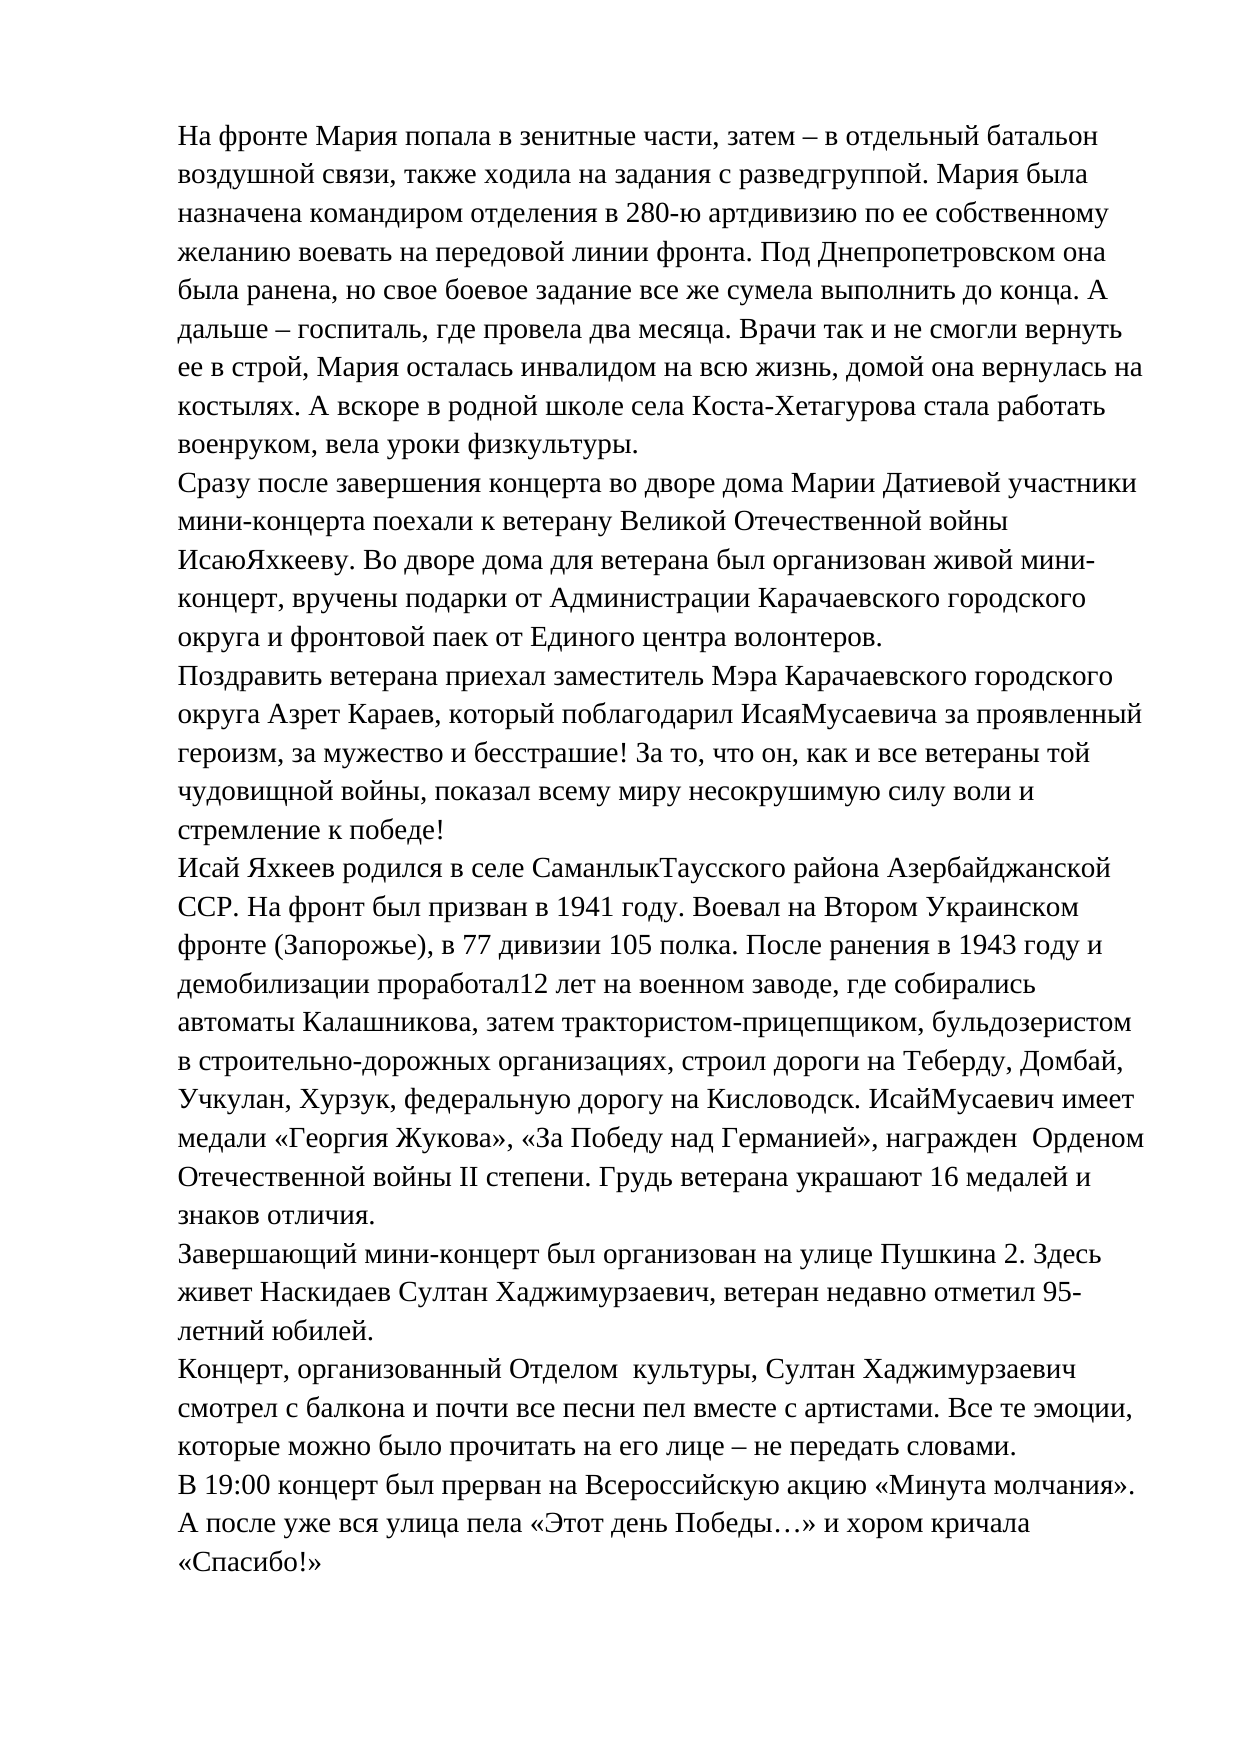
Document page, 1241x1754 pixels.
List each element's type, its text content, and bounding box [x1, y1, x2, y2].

text На фронте Мария попала в зенитные части, затем – в отдельный батальон воздушной связи, также ходила на задания с разведгруппой. Мария была назначена командиром отделения в 280-ю артдивизию по ее собственному желанию воевать на передовой линии фронта. Под Днепропетровском она была ранена, но свое боевое задание все же сумела выполнить до конца. А дальше – госпиталь, где провела два месяца. Врачи так и не смогли вернуть ее в строй, Мария осталась инвалидом на всю жизнь, домой она вернулась на костылях. А вскоре в родной школе села Коста-Хетагурова стала работать военруком, вела уроки физкультуры. [177, 118, 1152, 460]
text Завершающий мини-концерт был организован на улице Пушкина 2. Здесь живет Наскидаев Султан Хаджимурзаевич, ветеран недавно отметил 95-летний юбилей. [177, 1236, 1152, 1346]
text Концерт, организованный Отделом культуры, Султан Хаджимурзаевич смотрел с балкона и почти все песни пел вместе с артистами. Все те эмоции, которые можно было прочитать на его лице – не передать словами. [177, 1351, 1152, 1462]
text Сразу после завершения концерта во дворе дома Марии Датиевой участники мини-концерта поехали к ветерану Великой Отечественной войны ИсаюЯхкееву. Во дворе дома для ветерана был организован живой мини-концерт, вручены подарки от Администрации Карачаевского городского округа и фронтовой паек от Единого центра волонтеров. [177, 465, 1152, 653]
text Исай Яхкеев родился в селе СаманлыкТаусского района Азербайджанской ССР. На фронт был призван в 1941 году. Воевал на Втором Украинском фронте (Запорожье), в 77 дивизии 105 полка. После ранения в 1943 году и демобилизации проработал12 лет на военном заводе, где собирались автоматы Калашникова, затем трактористом-прицепщиком, бульдозеристом в строительно-дорожных организациях, строил дороги на Теберду, Домбай, Учкулан, Хурзук, федеральную дорогу на Кисловодск. ИсайМусаевич имеет медали «Георгия Жукова», «За Победу над Германией», награжден Орденом Отечественной войны II степени. Грудь ветерана украшают 16 медалей и знаков отличия. [177, 850, 1152, 1231]
text В 19:00 концерт был прерван на Всероссийскую акцию «Минута молчания». А после уже вся улица пела «Этот день Победы…» и хором кричала «Спасибо!» [177, 1467, 1152, 1578]
text Поздравить ветерана приехал заместитель Мэра Карачаевского городского округа Азрет Караев, который поблагодарил ИсаяМусаевича за проявленный героизм, за мужество и бесстрашие! За то, что он, как и все ветераны той чудовищной войны, показал всему миру несокрушимую силу воли и стремление к победе! [177, 658, 1152, 845]
